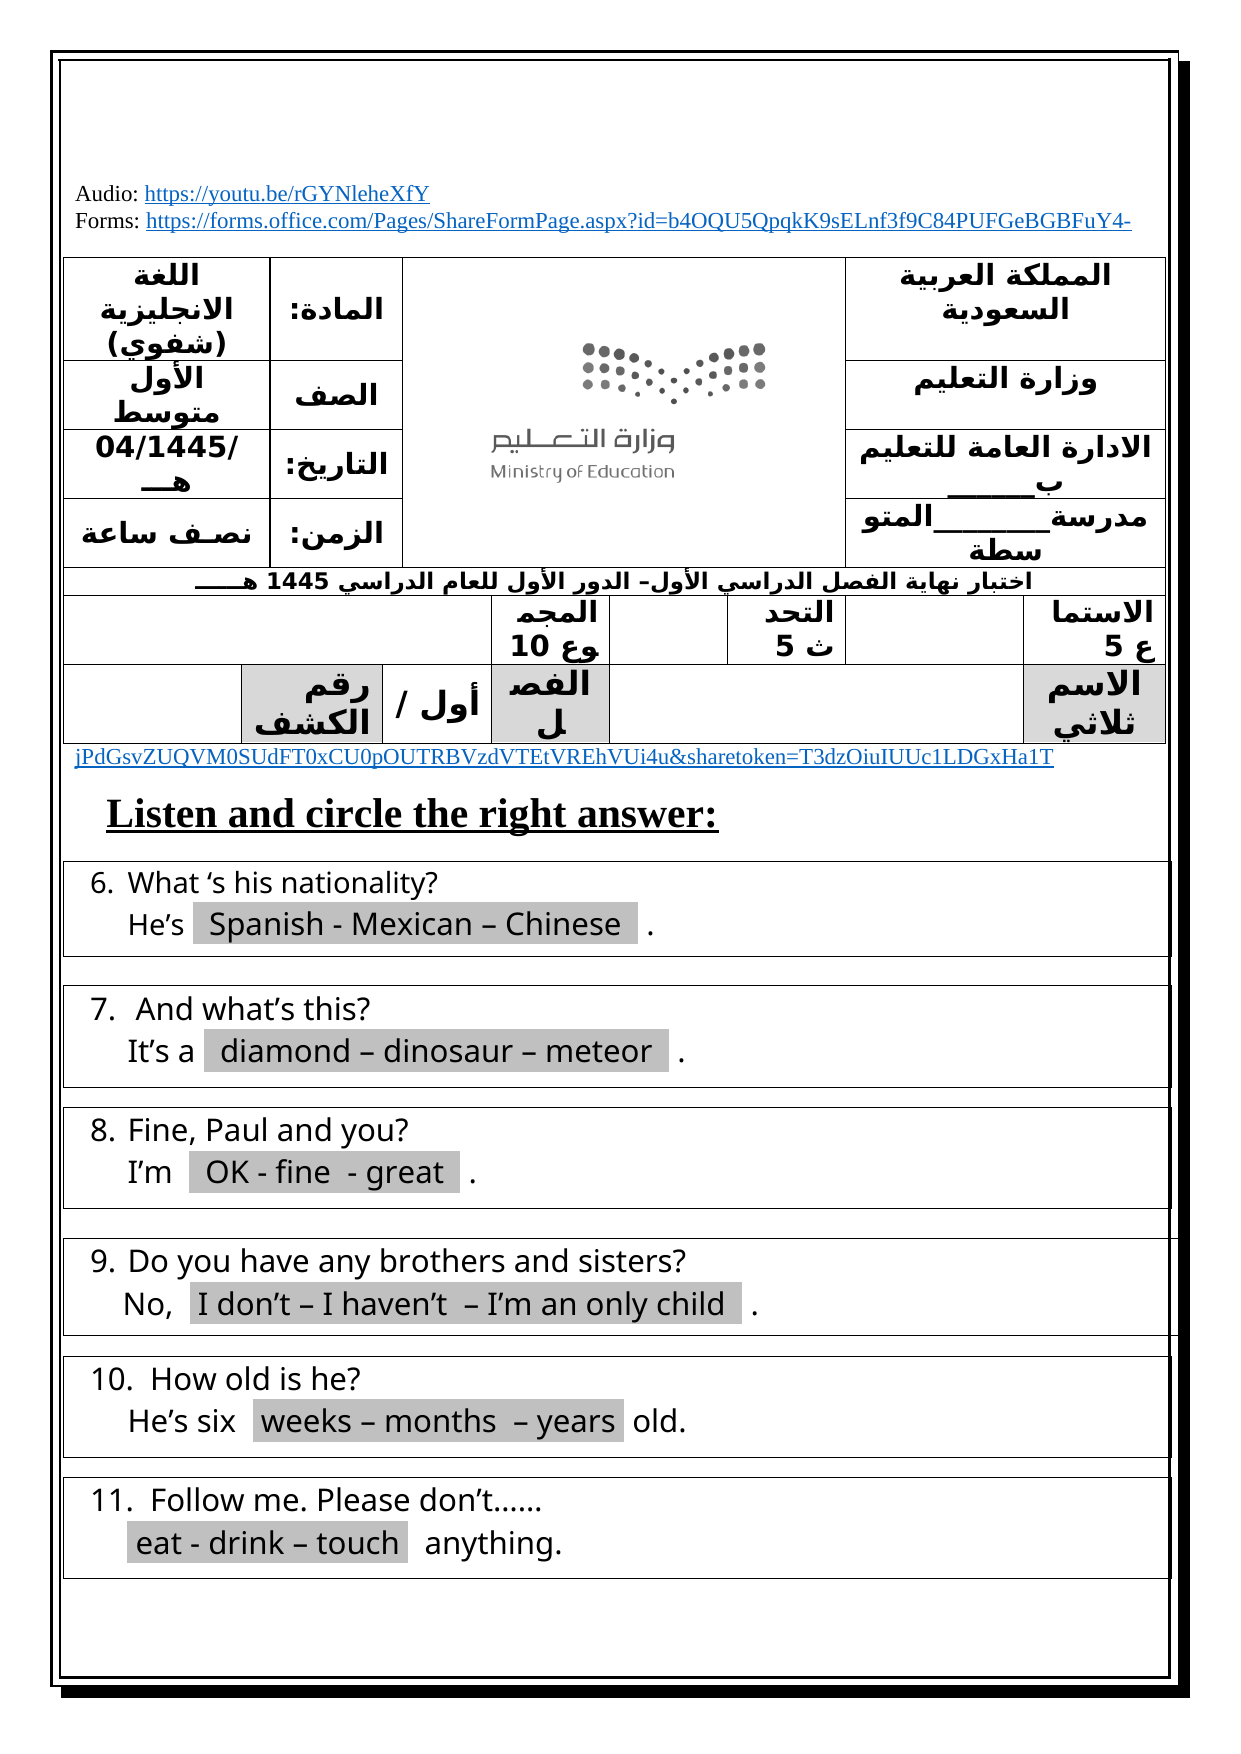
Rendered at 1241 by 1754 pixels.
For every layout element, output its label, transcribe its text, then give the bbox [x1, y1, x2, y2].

table_cell [64, 596, 491, 664]
table_cell رقم الكشف [242, 665, 382, 742]
table_cell الأول متوسط [64, 361, 269, 429]
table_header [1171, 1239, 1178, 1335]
table_header What ‘s his nationality? He’s Spanish - Mexican – Chinese . [64, 862, 1168, 956]
table_header [403, 258, 845, 567]
table_cell مدرسة________المتوسطة [846, 499, 1165, 567]
text Forms: https://forms.office.com/Pages/ShareFormPage.aspx?id=b4OQU5QpqkK9sELnf3f9C84PUFGeBGBFuY4-jPdGsvZUQVM0SUdFT0xCU0pOUTRBVzdVTEtVREhVUi4u&sharetoken=T3dzOiuIUUc1LDGxHa1T [75, 744, 1133, 770]
table_cell نصـف ساعة [64, 499, 269, 567]
table_cell الادارة العامة للتعليم ب______ [846, 430, 1165, 498]
table_cell التحدث 5 [728, 596, 845, 664]
table_cell التاريخ: [271, 430, 402, 498]
table_cell /04/1445 هـــ [64, 430, 269, 498]
table_cell وزارة التعليم [846, 361, 1165, 429]
table_cell الاستماع 5 [1024, 596, 1165, 664]
table_header Follow me. Please don’t…… eat - drink – touch anything. [64, 1478, 1168, 1578]
text Forms: https://forms.office.com/Pages/ShareFormPage.aspx?id=b4OQU5QpqkK9sELnf3f9C84PUFGeBGBFuY4-jPdGsvZUQVM0SUdFT0xCU0pOUTRBVzdVTEtVREhVUi4u&sharetoken=T3dzOiuIUUc1LDGxHa1T [75, 207, 1133, 257]
table_cell [610, 665, 1023, 742]
table_header Do you have any brothers and sisters? No, I don’t – I haven’t – I’m an only child . [64, 1239, 1168, 1335]
table_cell الصف [271, 361, 402, 429]
table_cell اختبار نهاية الفصل الدراسي الأول– الدور الأول للعام الدراسي 1445 هــــــ [64, 568, 1165, 595]
text Listen and circle the right answer: [75, 789, 1133, 837]
picture [479, 335, 770, 491]
table_header المملكة العربية السعودية [846, 258, 1165, 360]
table_cell الزمن: [271, 499, 402, 567]
text Audio: https://youtu.be/rGYNleheXfY [75, 180, 1133, 207]
table_header And what’s this? It’s a diamond – dinosaur – meteor . [64, 986, 1168, 1087]
table_header المادة: [271, 258, 402, 360]
table_cell أول / [383, 665, 491, 742]
table_cell الفصل [492, 665, 609, 742]
table_cell المجموع 10 [492, 596, 609, 664]
table_header اللغة الانجليزية (شفوي) [64, 258, 269, 360]
table_cell [64, 665, 241, 742]
table_header How old is he? He’s six weeks – months – years old. [64, 1357, 1168, 1457]
table_header Fine, Paul and you? I’m OK - fine - great . [64, 1108, 1168, 1208]
table_cell [610, 596, 727, 664]
table_cell الاسم ثلاثي [1024, 665, 1165, 742]
table_cell [846, 596, 1023, 664]
